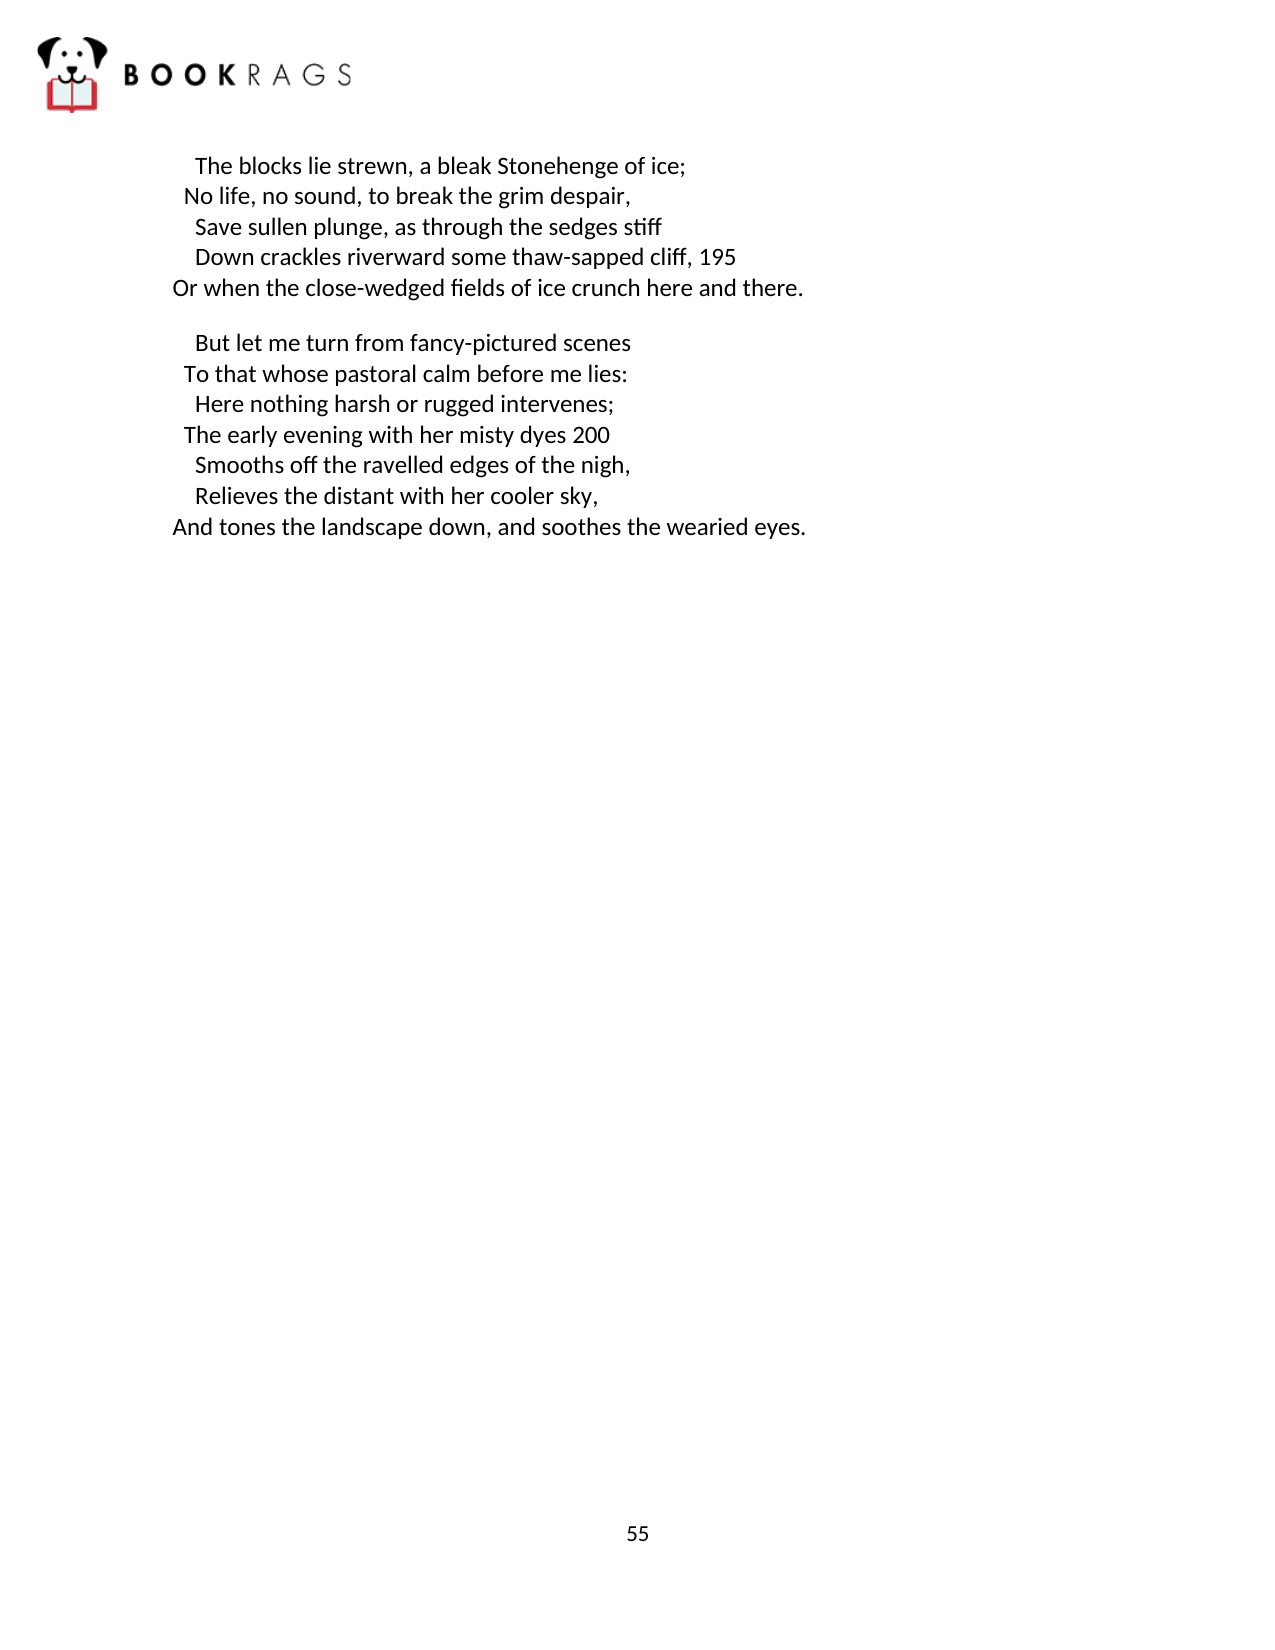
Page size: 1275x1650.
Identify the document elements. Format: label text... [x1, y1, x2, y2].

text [150, 150, 1125, 303]
picture [37, 37, 351, 113]
text But let me turn from fancy-pictured scenes To that whose pastoral calm before me lies: Here nothing harsh or rugged intervenes; The early evening with her misty dyes 200 Smooths off the ravelled edges of the nigh, Relieves the distant with her cooler sky, And tones the landscape down, and soothes the wearied eyes. [150, 328, 1125, 541]
